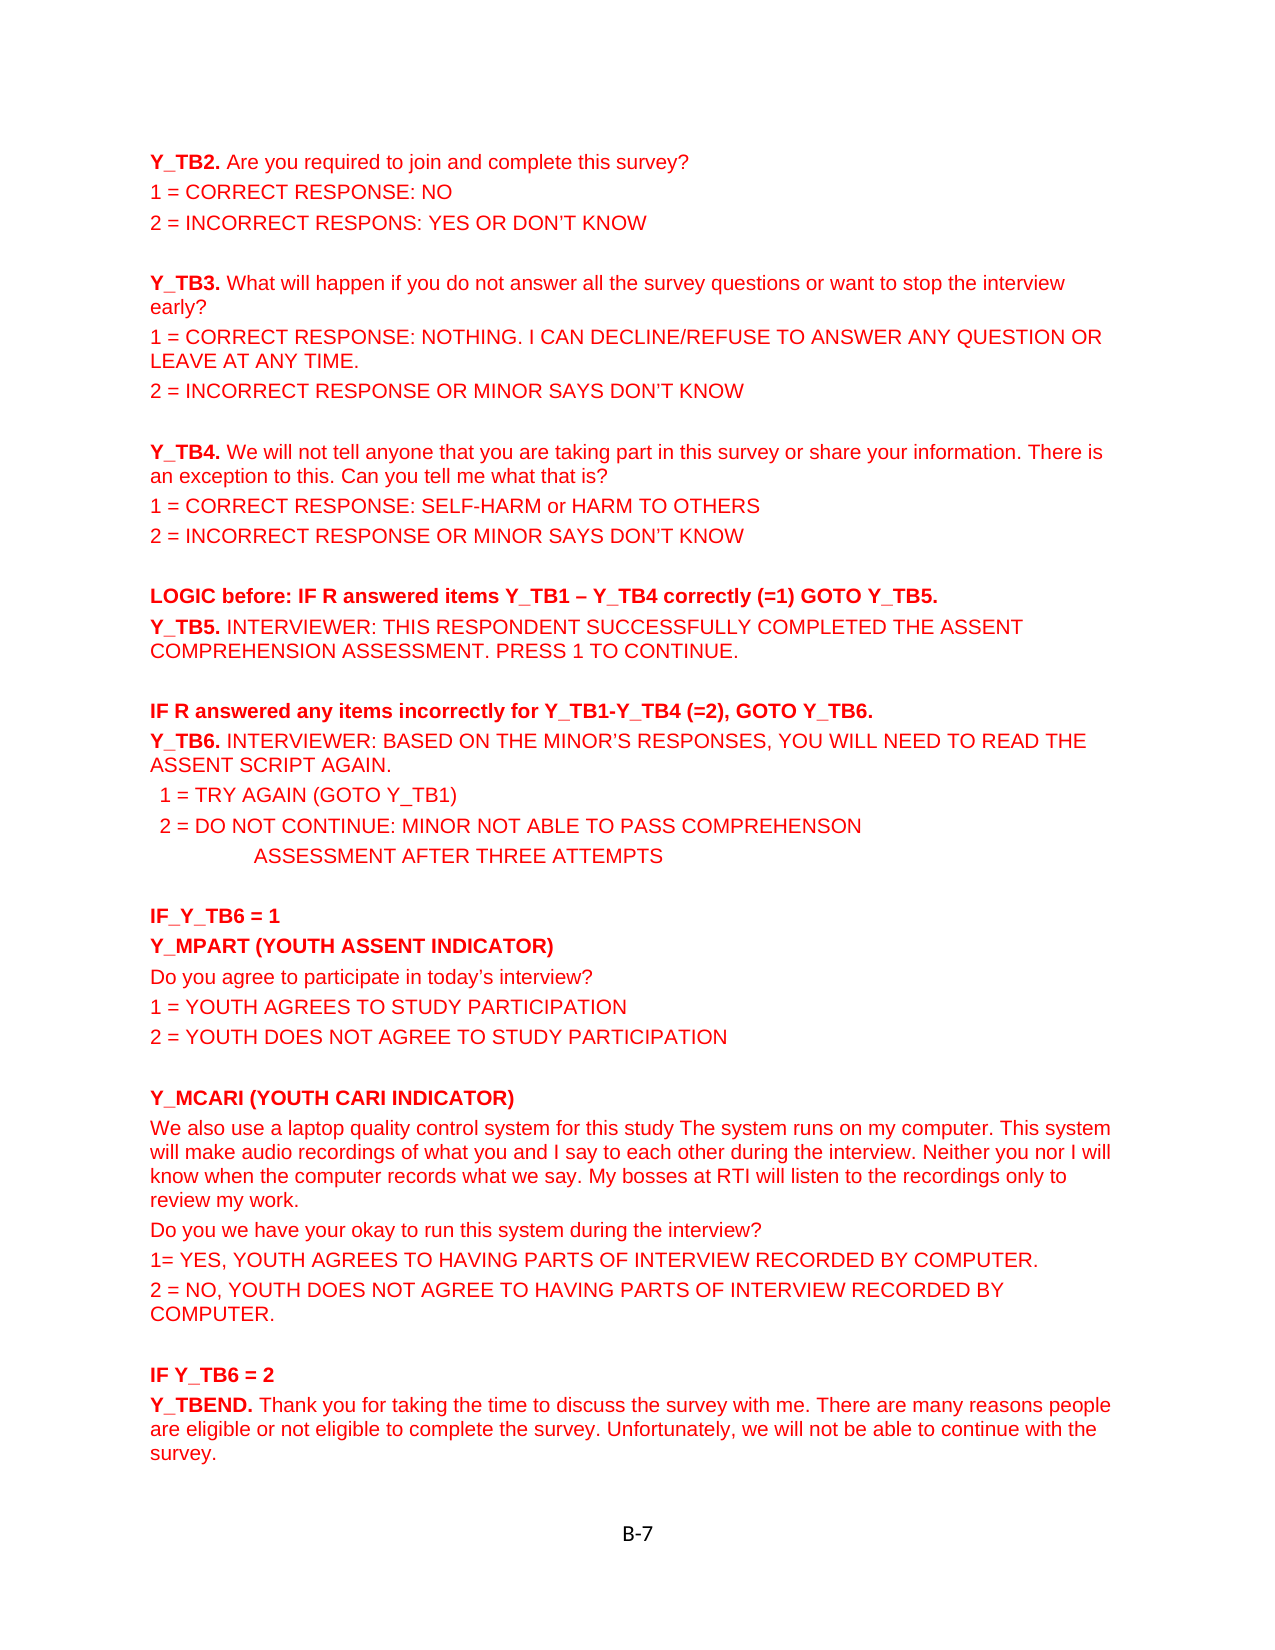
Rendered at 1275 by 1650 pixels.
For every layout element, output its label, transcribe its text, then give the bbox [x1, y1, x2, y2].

text 1= YES, YOUTH AGREES TO HAVING PARTS OF INTERVIEW RECORDED BY COMPUTER. [150, 1248, 1125, 1272]
text IF_Y_TB6 = 1 [150, 904, 1125, 928]
text We also use a laptop quality control system for this study The system runs on my computer. This system will make audio recordings of what you and I say to each other during the interview. Neither you nor I will know when the computer records what we say. My bosses at RTI will listen to the recordings only to review my work. [150, 1116, 1125, 1211]
text 2 = YOUTH DOES NOT AGREE TO STUDY PARTICIPATION [150, 1025, 1125, 1049]
text 1 = TRY AGAIN (GOTO Y_TB1) [150, 783, 1125, 807]
text 1 = CORRECT RESPONSE: NOTHING. I CAN DECLINE/REFUSE TO ANSWER ANY QUESTION OR LEAVE AT ANY TIME. [150, 325, 1125, 373]
text LOGIC before: IF R answered items Y_TB1 – Y_TB4 correctly (=1) GOTO Y_TB5. [150, 584, 1125, 608]
text IF R answered any items incorrectly for Y_TB1-Y_TB4 (=2), GOTO Y_TB6. [150, 699, 1125, 723]
text 2 = INCORRECT RESPONSE OR MINOR SAYS DON’T KNOW [150, 379, 1125, 403]
text Y_TB5. INTERVIEWER: THIS RESPONDENT SUCCESSFULLY COMPLETED THE ASSENT COMPREHENSION ASSESSMENT. PRESS 1 TO CONTINUE. [150, 614, 1125, 662]
text 2 = INCORRECT RESPONS: YES OR DON’T KNOW [150, 210, 1125, 234]
text Y_TB3. What will happen if you do not answer all the survey questions or want to stop the interview early? [150, 271, 1125, 319]
text Y_TB6. INTERVIEWER: BASED ON THE MINOR’S RESPONSES, YOU WILL NEED TO READ THE ASSENT SCRIPT AGAIN. [150, 729, 1125, 777]
text 1 = YOUTH AGREES TO STUDY PARTICIPATION [150, 995, 1125, 1019]
text Y_TBEND. Thank you for taking the time to discuss the survey with me. There are many reasons people are eligible or not eligible to complete the survey. Unfortunately, we will not be able to continue with the survey. [150, 1393, 1125, 1464]
text Y_TB4. We will not tell anyone that you are taking part in this survey or share your information. There is an exception to this. Can you tell me what that is? [150, 439, 1125, 487]
text 2 = NO, YOUTH DOES NOT AGREE TO HAVING PARTS OF INTERVIEW RECORDED BY COMPUTER. [150, 1278, 1125, 1326]
text 2 = INCORRECT RESPONSE OR MINOR SAYS DON’T KNOW [150, 524, 1125, 548]
text Do you we have your okay to run this system during the interview? [150, 1218, 1125, 1242]
text IF Y_TB6 = 2 [150, 1362, 1125, 1386]
text 2 = DO NOT CONTINUE: MINOR NOT ABLE TO PASS COMPREHENSON [150, 813, 1125, 837]
text Y_TB2. Are you required to join and complete this survey? [150, 150, 1125, 174]
text 1 = CORRECT RESPONSE: SELF-HARM or HARM TO OTHERS [150, 494, 1125, 518]
text ASSESSMENT AFTER THREE ATTEMPTS [150, 844, 1125, 868]
text 1 = CORRECT RESPONSE: NO [150, 180, 1125, 204]
text Y_MCARI (YOUTH CARI INDICATOR) [150, 1085, 1125, 1109]
text Y_MPART (YOUTH ASSENT INDICATOR) [150, 934, 1125, 958]
text Do you agree to participate in today’s interview? [150, 964, 1125, 988]
